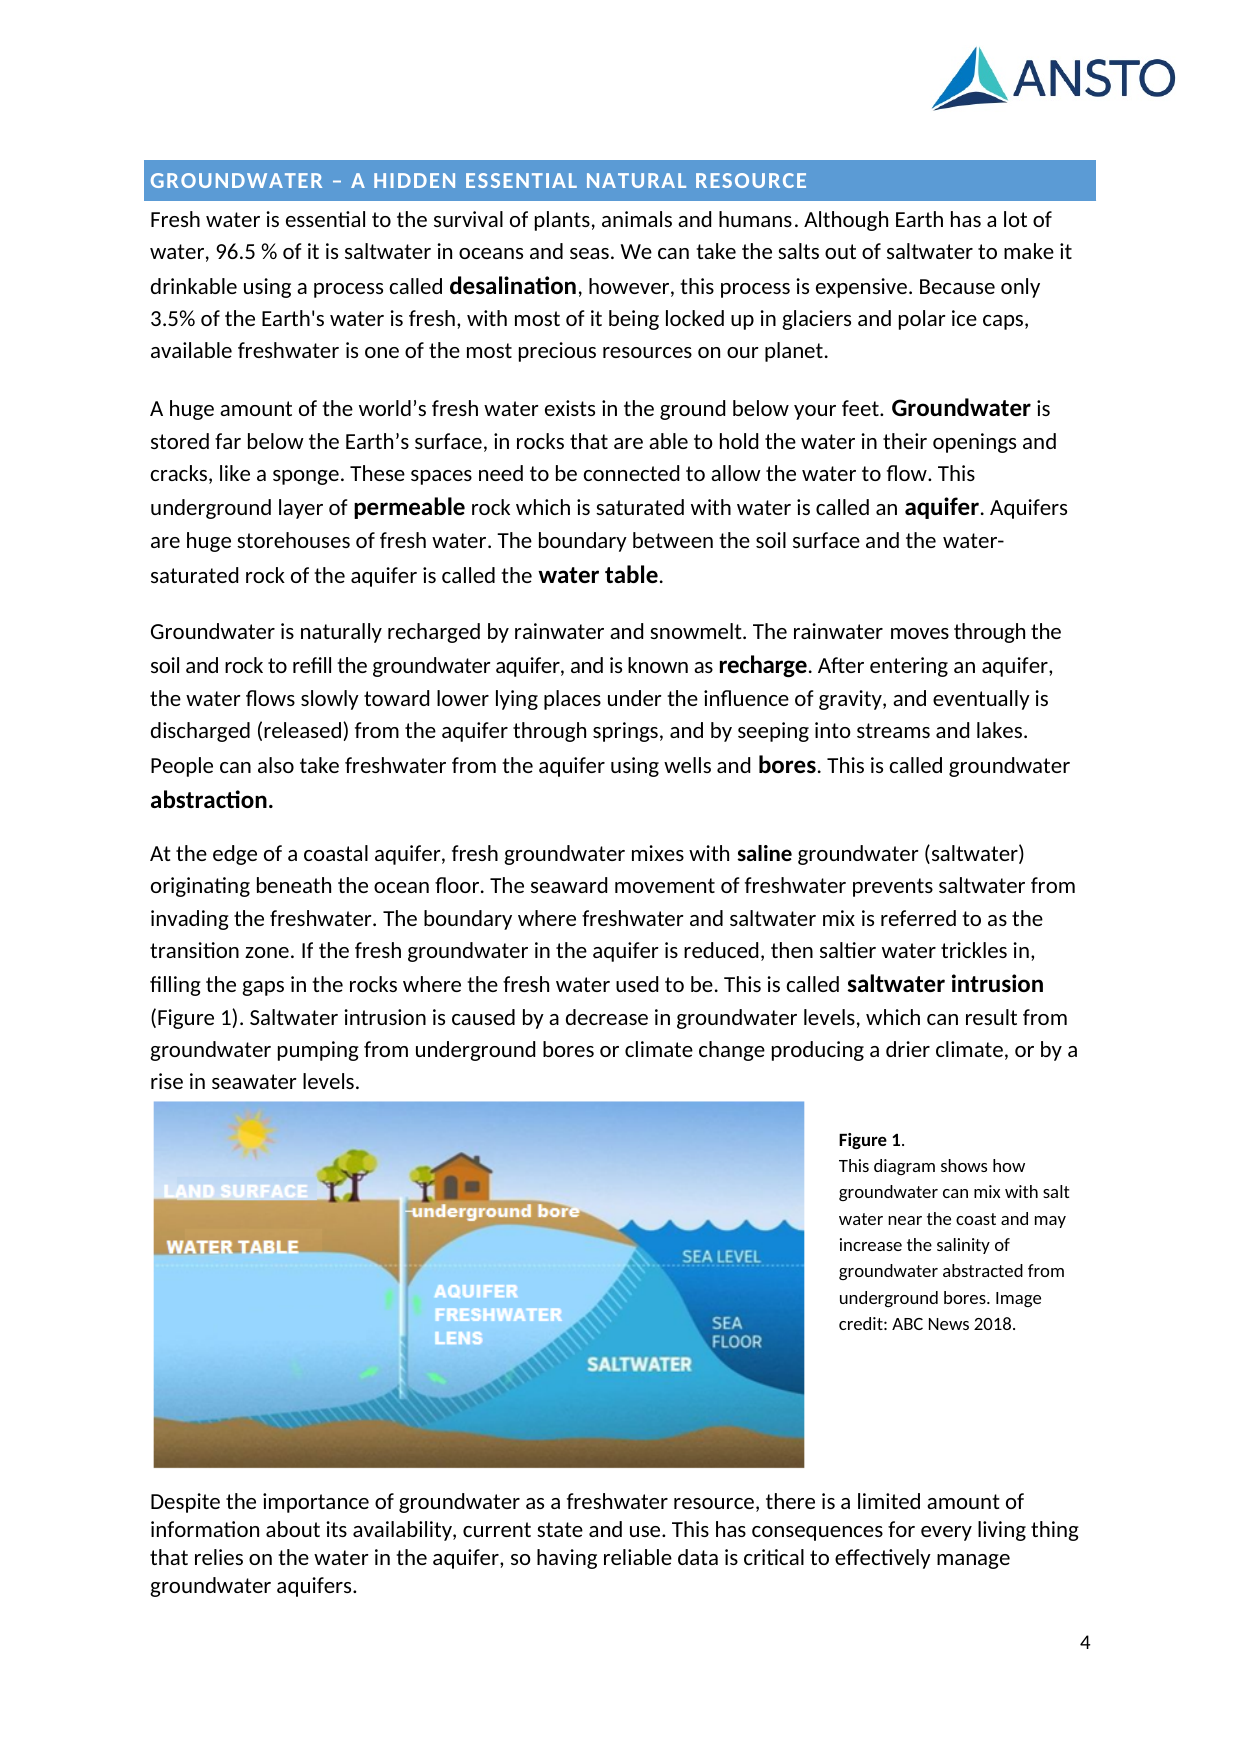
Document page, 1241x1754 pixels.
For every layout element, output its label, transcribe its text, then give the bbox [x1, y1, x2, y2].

text Despite the importance of groundwater as a freshwater resource, there is a limited amount of information about its availability, current state and use. This has consequences for every living thing that relies on the water in the aquifer, so having reliable data is critical to effectively manage groundwater aquifers. [358, 1487, 1090, 1599]
picture [150, 1099, 807, 1472]
text Fresh water is essential to the survival of plants, animals and humans. Although Earth has a lot of water, 96.5 % of it is saltwater in oceans and seas. We can take the salts out of saltwater to make it drinkable using a process called desalination, however, this process is expensive. Because only 3.5% of the Earth's water is fresh, with most of it being locked up in glaciers and polar ice caps, available freshwater is one of the most precious resources on our planet. [150, 205, 1090, 365]
text A huge amount of the world’s fresh water exists in the ground below your feet. Groundwater is stored far below the Earth’s surface, in rocks that are able to hold the water in their openings and cracks, like a sponge. These spaces need to be connected to allow the water to flow. This underground layer of permeable rock which is saturated with water is called an aquifer. Aquifers are huge storehouses of fresh water. The boundary between the soil surface and the water-saturated rock of the aquifer is called the water table. [150, 392, 1090, 589]
text At the edge of a coastal aquifer, fresh groundwater mixes with saline groundwater (saltwater) originating beneath the ocean floor. The seaward movement of freshwater prevents saltwater from invading the freshwater. The boundary where freshwater and saltwater mix is referred to as the transition zone. If the fresh groundwater in the aquifer is reduced, then saltier water trickles in, filling the gaps in the rocks where the fresh water used to be. This is called saltwater intrusion (Figure 1). Saltwater intrusion is caused by a decrease in groundwater levels, which can result from groundwater pumping from underground bores or climate change producing a drier climate, or by a rise in seawater levels. [150, 839, 1090, 1095]
text Groundwater – a hidden essential natural resource [150, 167, 1090, 195]
text Groundwater is naturally recharged by rainwater and snowmelt. The rainwater moves through the soil and rock to refill the groundwater aquifer, and is known as recharge. After entering an aquifer, the water flows slowly toward lower lying places under the influence of gravity, and eventually is discharged (released) from the aquifer through springs, and by seeping into streams and lakes. People can also take freshwater from the aquifer using wells and bores. This is called groundwater abstraction. [150, 617, 1090, 814]
picture [929, 45, 1177, 115]
